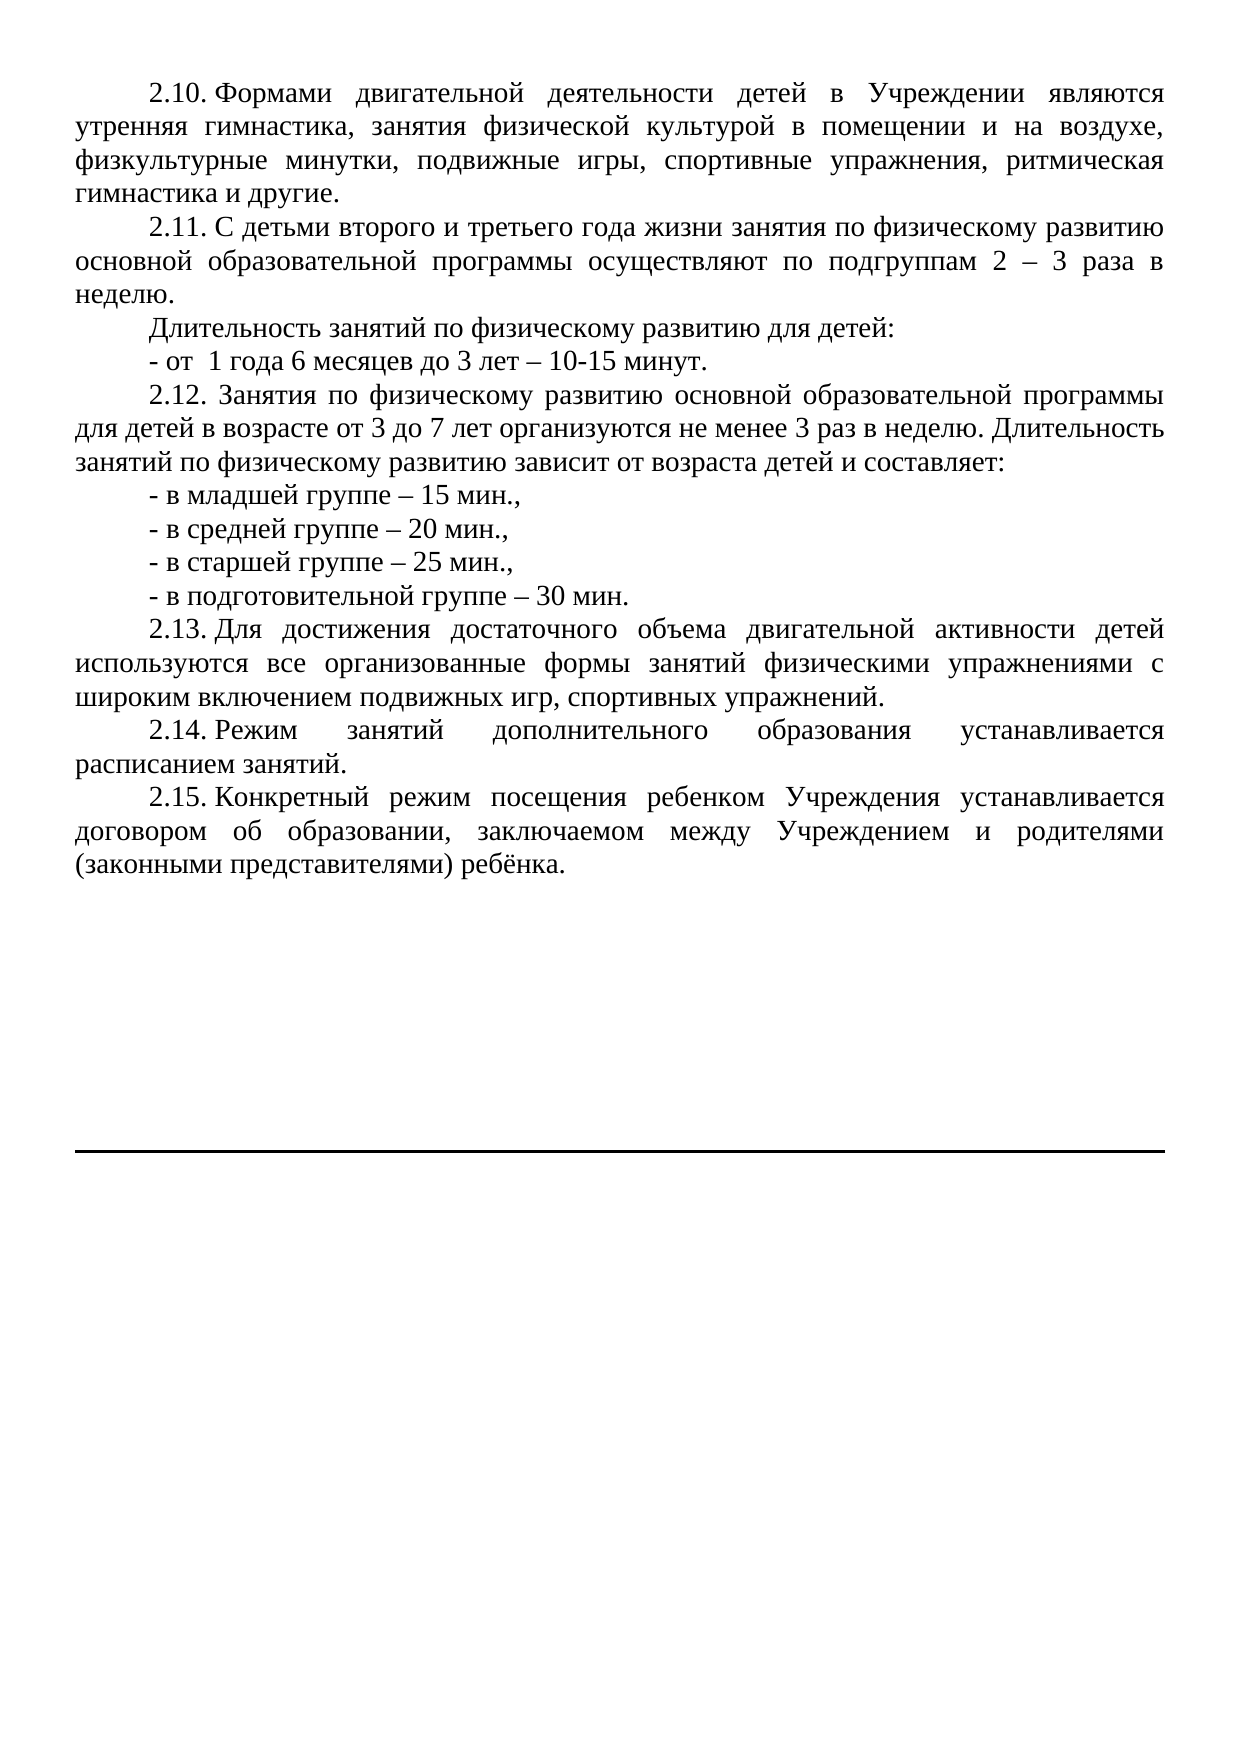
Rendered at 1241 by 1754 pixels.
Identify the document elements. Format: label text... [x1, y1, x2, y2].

text 2.10. Формами двигательной деятельности детей в Учреждении являются утренняя гимнастика, занятия физической культурой в помещении и на воздухе, физкультурные минутки, подвижные игры, спортивные упражнения, ритмическая гимнастика и другие. [75, 75, 1165, 209]
text - в младшей группе – 15 мин., [75, 477, 1165, 511]
text 2.15. Конкретный режим посещения ребенком Учреждения устанавливается договором об образовании, заключаемом между Учреждением и родителями (законными представителями) ребёнка. [75, 779, 1165, 880]
text 2.13. Для достижения достаточного объема двигательной активности детей используются все организованные формы занятий физическими упражнениями с широким включением подвижных игр, спортивных упражнений. [75, 612, 1165, 712]
text - в старшей группе – 25 мин., [75, 544, 1165, 578]
text 2.12. Занятия по физическому развитию основной образовательной программы для детей в возрасте от 3 до 7 лет организуются не менее 3 раз в неделю. Длительность занятий по физическому развитию зависит от возраста детей и составляет: [75, 377, 1165, 477]
text - в средней группе – 20 мин., [75, 511, 1165, 544]
text - от 1 года 6 месяцев до 3 лет – 10-15 минут. [75, 343, 1165, 377]
text Длительность занятий по физическому развитию для детей: [75, 310, 1165, 343]
text 2.11. С детьми второго и третьего года жизни занятия по физическому развитию основной образовательной программы осуществляют по подгруппам 2 – 3 раза в неделю. [75, 209, 1165, 310]
text 2.14. Режим занятий дополнительного образования устанавливается расписанием занятий. [75, 712, 1165, 779]
text - в подготовительной группе – 30 мин. [75, 578, 1165, 612]
